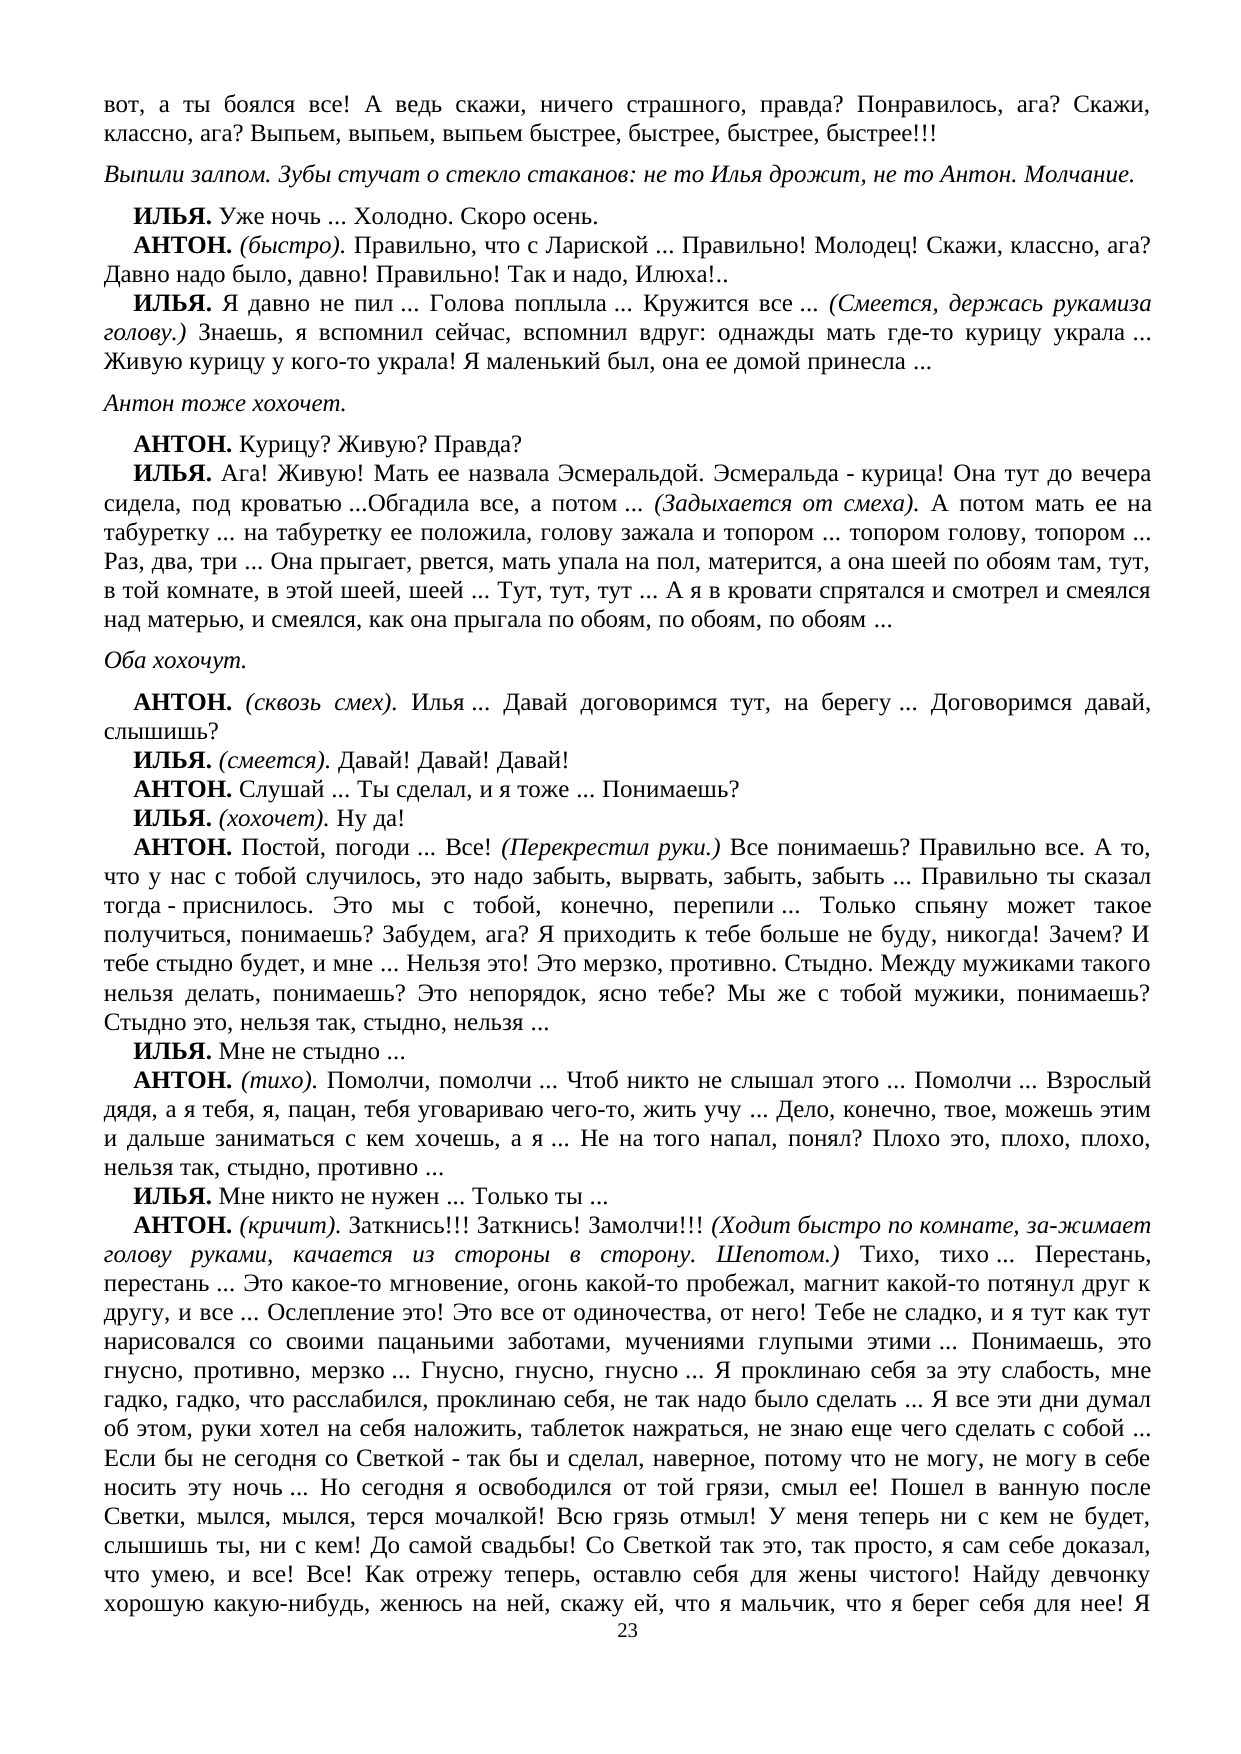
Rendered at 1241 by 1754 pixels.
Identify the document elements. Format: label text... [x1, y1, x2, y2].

text ИЛЬЯ. Ага! Живую! Мать ее назвала Эсмеральдой. Эсмеральда - курица! Она тут до вечера сидела, под кроватью ...Обгадила все, а потом ... (Задыхается от смеха). А потом мать ее на табуретку ... на табуретку ее положила, голову зажала и топором ... топором голову, топором ... Раз, два, три ... Она прыгает, рвется, мать упала на пол, матерится, а она шеей по обоям там, тут, в той комнате, в этой шеей, шеей ... Тут, тут, тут ... А я в кровати спрятался и смотрел и смеялся над матерью, и смеялся, как она прыгала по обоям, по обоям, по обоям ... [103, 458, 1152, 633]
text АНТОН. Постой, погоди ... Все! (Перекрестил руки.) Все понимаешь? Правильно все. А то, что у нас с тобой случилось, это надо забыть, вырвать, забыть, забыть ... Правильно ты сказал тогда - приснилось. Это мы с тобой, конечно, перепили ... Только спьяну может такое получиться, понимаешь? Забудем, ага? Я приходить к тебе больше не буду, никогда! Зачем? И тебе стыдно будет, и мне ... Нельзя это! Это мерзко, противно. Стыдно. Между мужиками такого нельзя делать, понимаешь? Это непорядок, ясно тебе? Мы же с тобой мужики, понимаешь? Стыдно это, нельзя так, стыдно, нельзя ... [103, 832, 1152, 1036]
text АНТОН. Слушай ... Ты сделал, и я тоже ... Понимаешь? [103, 774, 1152, 803]
text ИЛЬЯ. Мне не стыдно ... [103, 1036, 1152, 1064]
text ИЛЬЯ. Я давно не пил ... Голова поплыла ... Кружится все ... (Смеется, держась рукамиза голову.) Знаешь, я вспомнил сейчас, вспомнил вдруг: однажды мать где-то курицу украла ... Живую курицу у кого-то украла! Я маленький был, она ее домой принесла ... [103, 288, 1152, 375]
text Антон тоже хохочет. [103, 388, 1152, 417]
text АНТОН. (сквозь смех). Илья ... Давай договоримся тут, на берегу ... Договоримся давай, слышишь? [103, 687, 1152, 745]
text ИЛЬЯ. Уже ночь ... Холодно. Скоро осень. [103, 201, 1152, 230]
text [103, 1210, 1152, 1617]
text Оба хохочут. [103, 645, 1152, 674]
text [103, 89, 1152, 147]
text АНТОН. Курицу? Живую? Правда? [103, 429, 1152, 458]
text АНТОН. (быстро). Правильно, что с Лариской ... Правильно! Молодец! Скажи, классно, ага? Давно надо было, давно! Правильно! Так и надо, Илюха!.. [103, 230, 1152, 288]
text ИЛЬЯ. Мне никто не нужен ... Только ты ... [103, 1181, 1152, 1210]
text АНТОН. (тихо). Помолчи, помолчи ... Чтоб никто не слышал этого ... Помолчи ... Взрослый дядя, а я тебя, я, пацан, тебя уговариваю чего-то, жить учу ... Дело, конечно, твое, можешь этим и дальше заниматься с кем хочешь, а я ... Не на того напал, понял? Плохо это, плохо, плохо, нельзя так, стыдно, противно ... [103, 1064, 1152, 1181]
text ИЛЬЯ. (хохочет). Ну да! [103, 803, 1152, 832]
text ИЛЬЯ. (смеется). Давай! Давай! Давай! [103, 745, 1152, 774]
text Выпили залпом. Зубы стучат о стекло стаканов: не то Илья дрожит, не то Антон. Молчание. [103, 159, 1152, 188]
